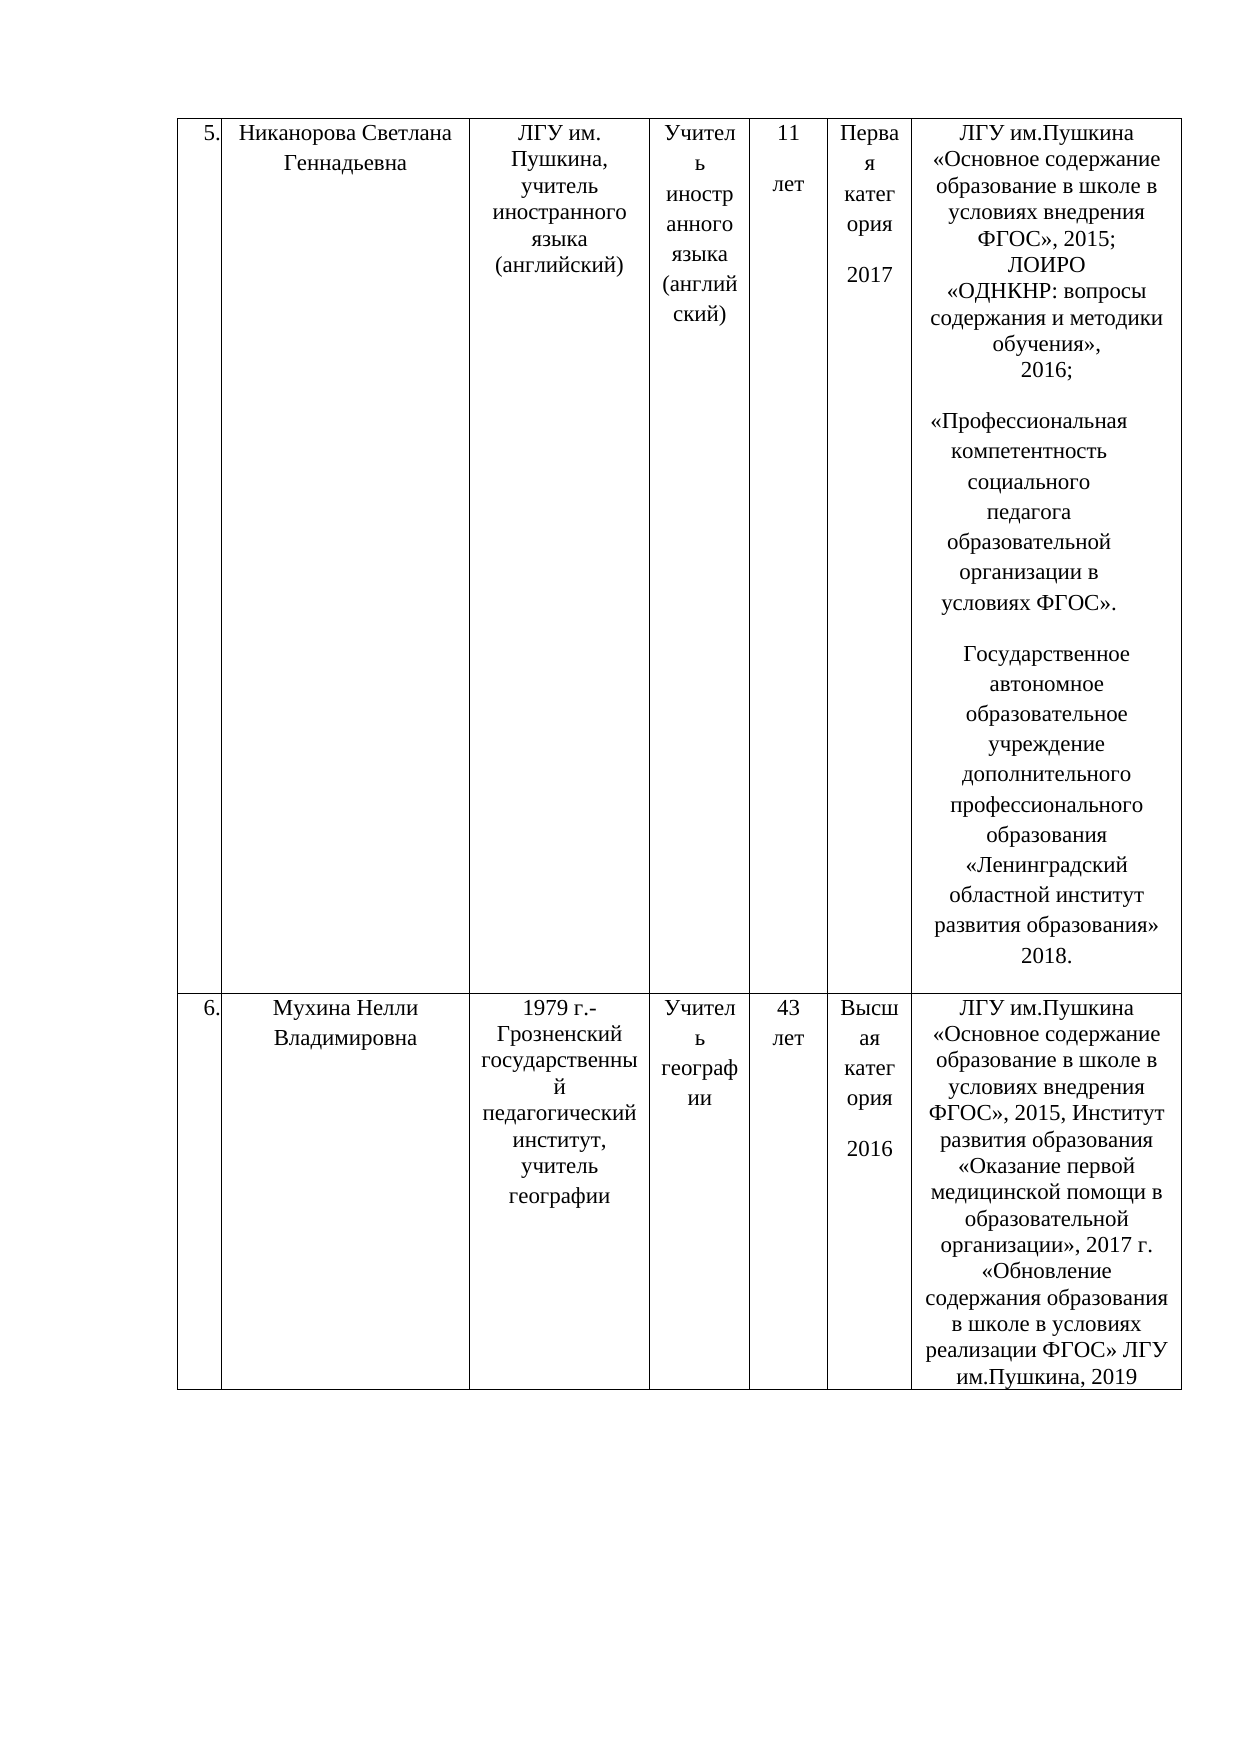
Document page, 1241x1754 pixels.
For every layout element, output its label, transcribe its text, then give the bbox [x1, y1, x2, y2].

table_cell Учитель географии [650, 994, 749, 1389]
table_cell Учитель иностранного языка (английский) [650, 119, 749, 993]
table_cell Мухина Нелли Владимировна [222, 994, 469, 1389]
table_cell Первая категория 2017 [828, 119, 911, 993]
table_cell [178, 994, 221, 1389]
table_cell 1979 г.-Грозненский государственный педагогический институт, учитель географии [470, 994, 649, 1389]
table_cell Высшая категория 2016 [828, 994, 911, 1389]
table_cell ЛГУ им. Пушкина, учитель иностранного языка (английский) [470, 119, 649, 993]
table_cell [178, 119, 221, 993]
table_cell ЛГУ им.Пушкина «Основное содержание образование в школе в условиях внедрения ФГОС», 2015; ЛОИРО «ОДНКНР: вопросы содержания и методики обучения», 2016; «Профессиональная компетентность социального педагога образовательной организации в условиях ФГОС». Государственное автономное образовательное учреждение дополнительного профессионального образования «Ленинградский областной институт развития образования» 2018. [912, 119, 1181, 993]
table_cell ЛГУ им.Пушкина «Основное содержание образование в школе в условиях внедрения ФГОС», 2015, Институт развития образования «Оказание первой медицинской помощи в образовательной организации», 2017 г. «Обновление содержания образования в школе в условиях реализации ФГОС» ЛГУ им.Пушкина, 2019 [912, 994, 1181, 1389]
table_cell Никанорова Светлана Геннадьевна [222, 119, 469, 993]
table_cell 11 лет [750, 119, 827, 993]
table_cell 43 лет [750, 994, 827, 1389]
